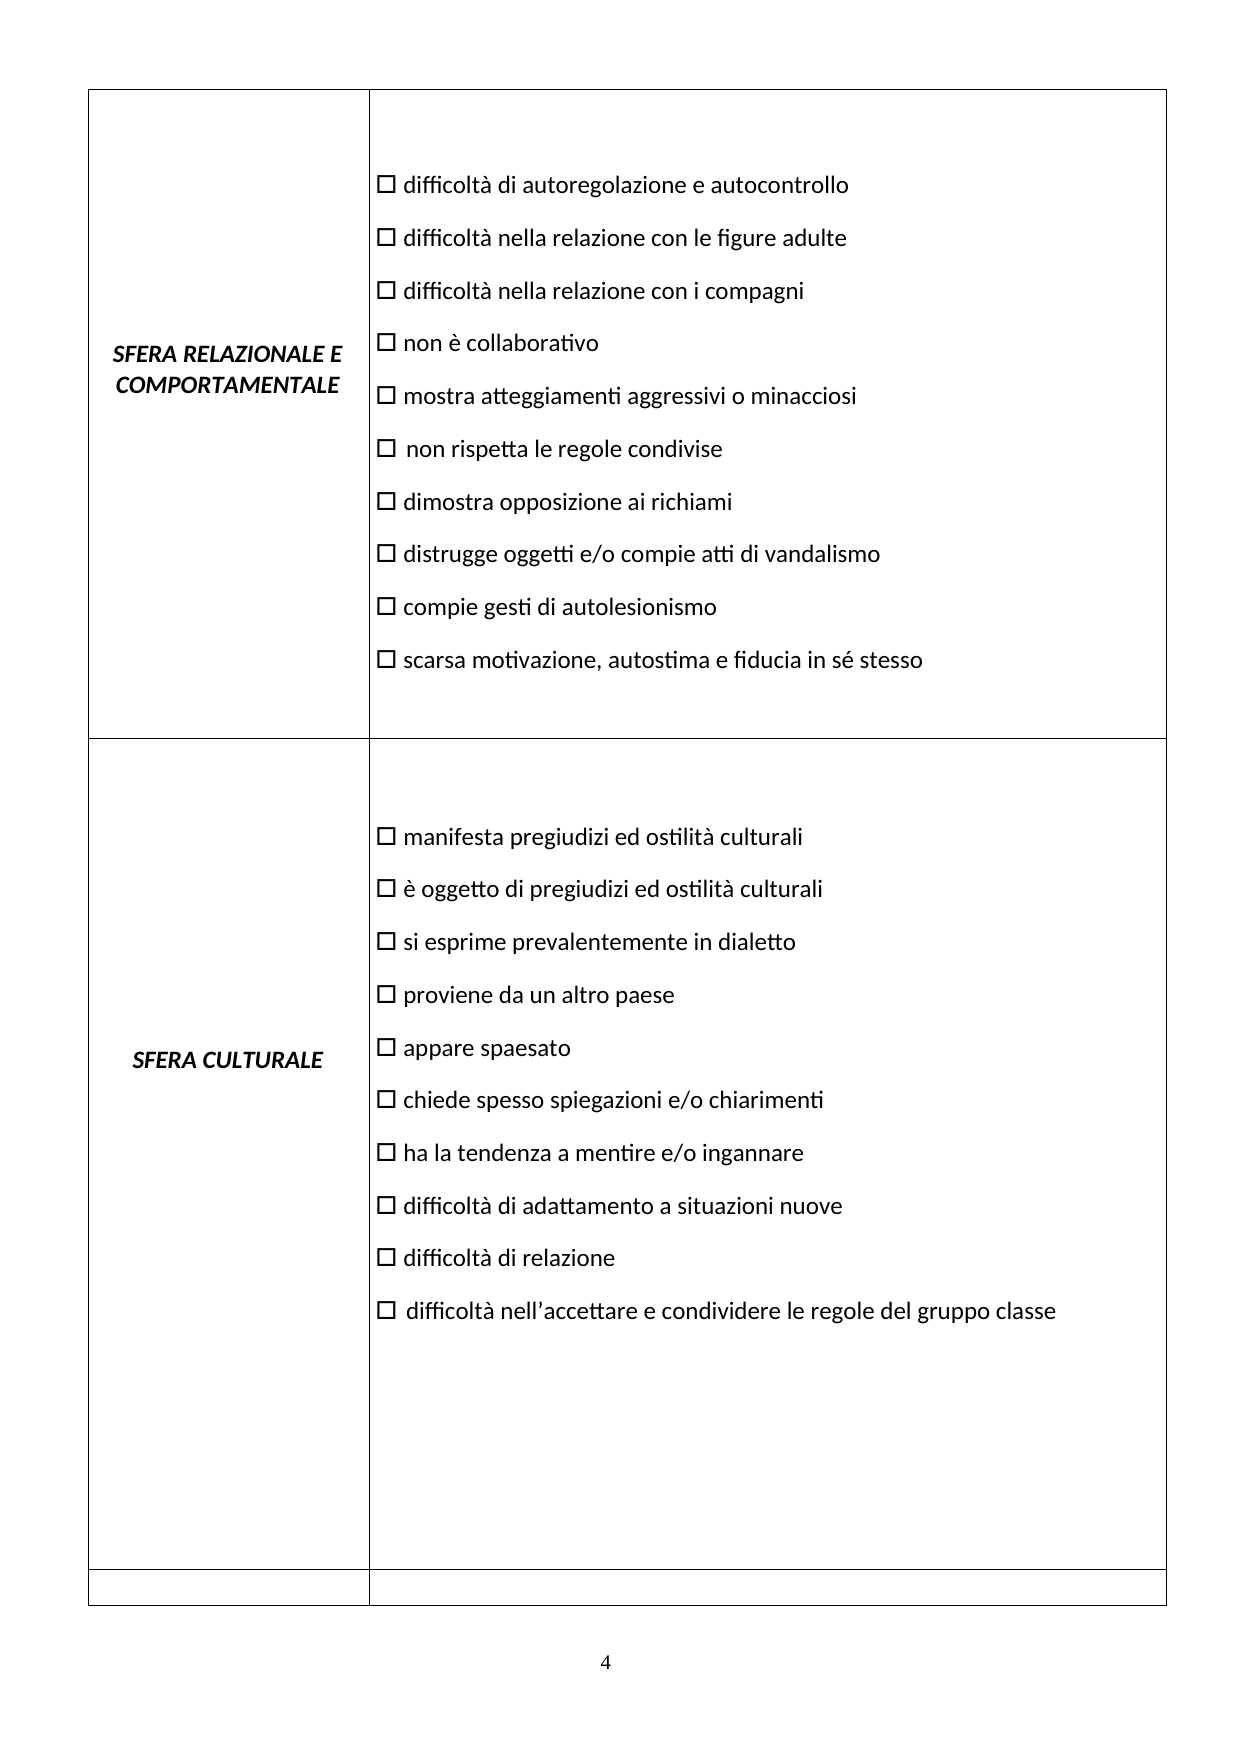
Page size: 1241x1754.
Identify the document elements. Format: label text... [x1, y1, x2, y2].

table_cell □ manifesta pregiudizi ed ostilità culturali □ è oggetto di pregiudizi ed ostilità culturali □ si esprime prevalentemente in dialetto □ proviene da un altro paese □ appare spaesato □ chiede spesso spiegazioni e/o chiarimenti □ ha la tendenza a mentire e/o ingannare □ difficoltà di adattamento a situazioni nuove □ difficoltà di relazione □ difficoltà nell’accettare e condividere le regole del gruppo classe [370, 739, 1166, 1569]
table_cell SFERA RELAZIONALE E COMPORTAMENTALE [89, 90, 369, 738]
table_cell SFERA CULTURALE [89, 739, 369, 1569]
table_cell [370, 1570, 1166, 1605]
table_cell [89, 1570, 369, 1605]
table_cell □ difficoltà di autoregolazione e autocontrollo □ difficoltà nella relazione con le figure adulte □ difficoltà nella relazione con i compagni □ non è collaborativo □ mostra atteggiamenti aggressivi o minacciosi □ non rispetta le regole condivise □ dimostra opposizione ai richiami □ distrugge oggetti e/o compie atti di vandalismo □ compie gesti di autolesionismo □ scarsa motivazione, autostima e fiducia in sé stesso [370, 90, 1166, 738]
